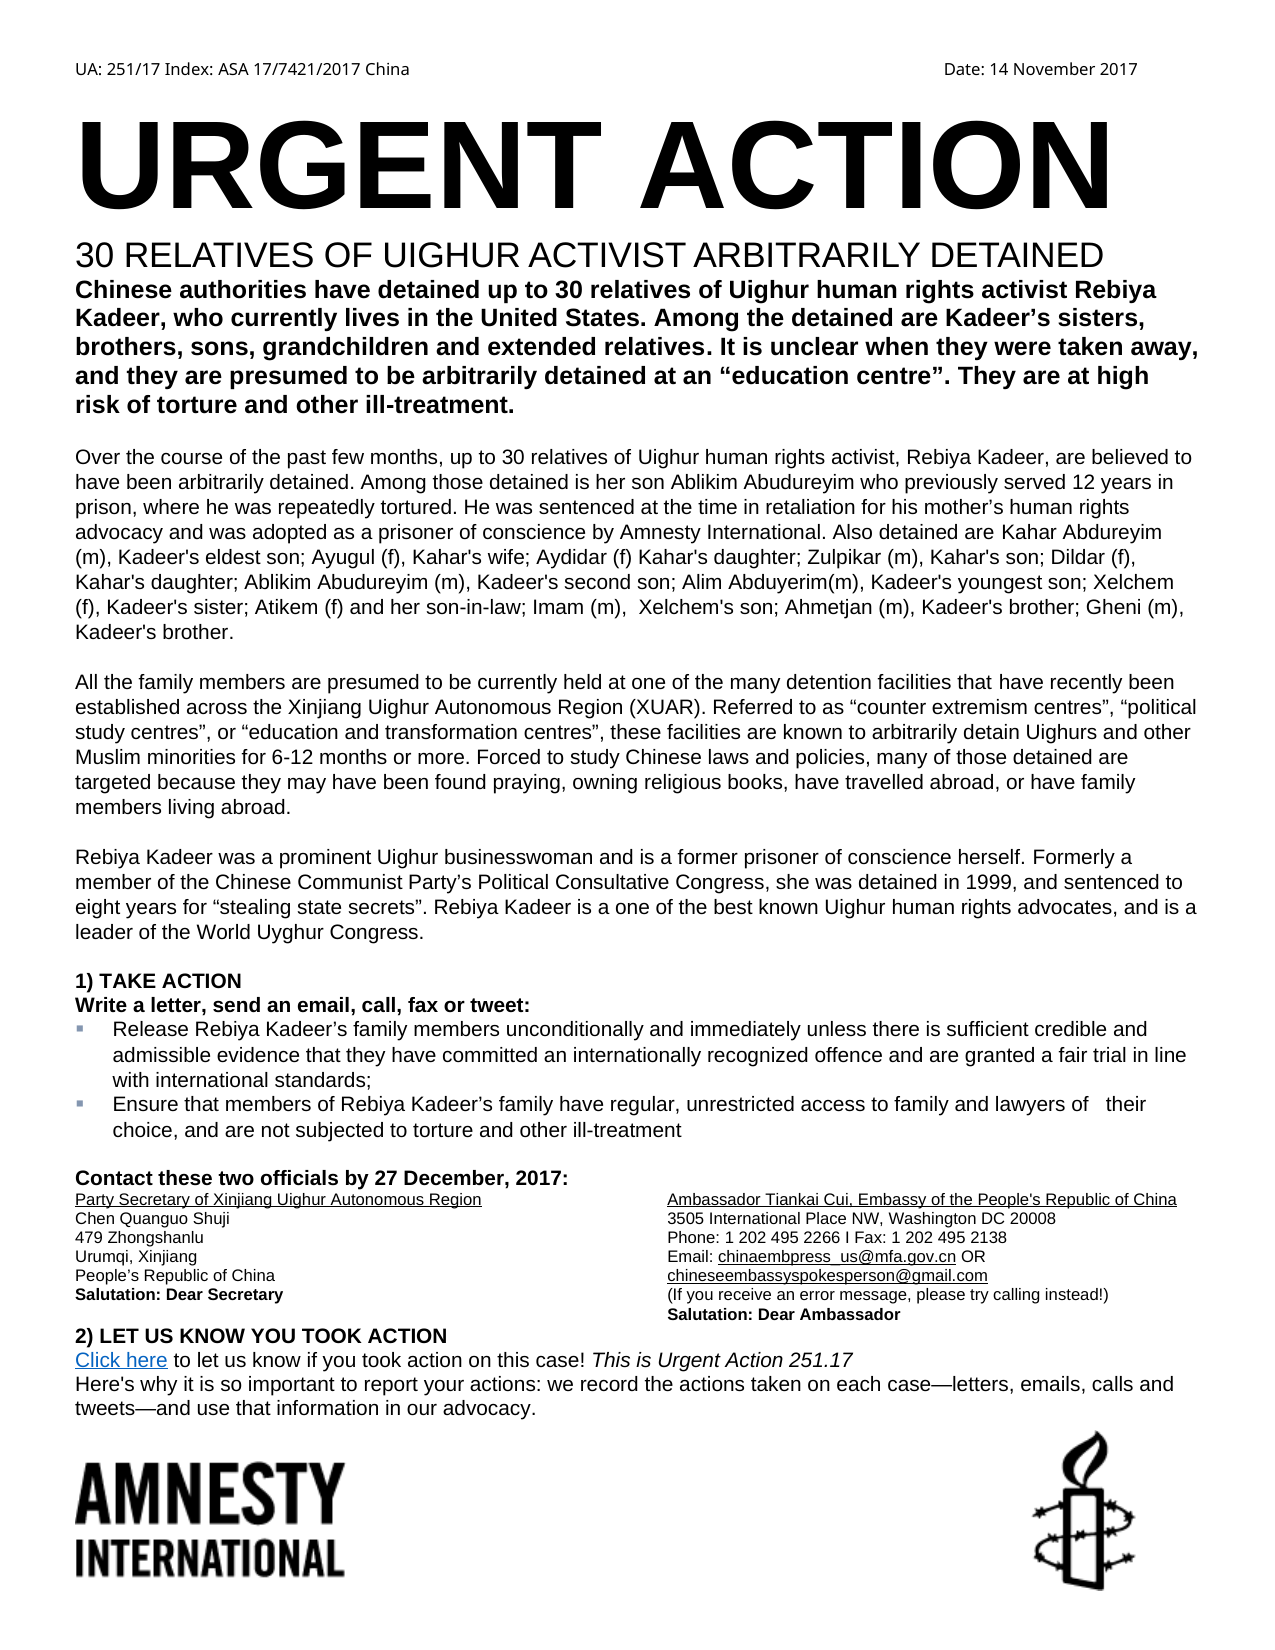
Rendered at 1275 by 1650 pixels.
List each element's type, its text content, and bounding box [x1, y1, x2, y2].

text Ambassador Tiankai Cui, Embassy of the People's Republic of China [667, 1189, 1200, 1208]
subtitle Salutation: Dear Secretary [75, 1285, 608, 1304]
text People’s Republic of China [75, 1266, 608, 1285]
text 479 Zhongshanlu [75, 1228, 608, 1247]
text 30 relatives of uighur activist arbitrarily detained [75, 234, 1200, 275]
text 3505 International Place NW, Washington DC 20008 [667, 1208, 1200, 1228]
text Chinese authorities have detained up to 30 relatives of Uighur human rights activist Rebiya Kadeer, who currently lives in the United States. Among the detained are Kadeer’s sisters, brothers, sons, grandchildren and extended relatives. It is unclear when they were taken away, and they are presumed to be arbitrarily detained at an “education centre”. They are at high risk of torture and other ill-treatment. [75, 275, 1200, 418]
text Phone: 1 202 495 2266 I Fax: 1 202 495 2138 [667, 1228, 1200, 1247]
text Chen Quanguo Shuji [75, 1208, 608, 1228]
text Salutation: Dear Ambassador [667, 1304, 1200, 1323]
text Click here to let us know if you took action on this case! This is Urgent Action 251.17 [75, 1347, 1200, 1371]
text Over the course of the past few months, up to 30 relatives of Uighur human rights activist, Rebiya Kadeer, are believed to have been arbitrarily detained. Among those detained is her son Ablikim Abudureyim who previously served 12 years in prison, where he was repeatedly tortured. He was sentenced at the time in retaliation for his mother’s human rights advocacy and was adopted as a prisoner of conscience by Amnesty International. Also detained are Kahar Abdureyim (m), Kadeer's eldest son; Ayugul (f), Kahar's wife; Aydidar (f) Kahar's daughter; Zulpikar (m), Kahar's son; Dildar (f), Kahar's daughter; Ablikim Abudureyim (m), Kadeer's second son; Alim Abduyerim(m), Kadeer's youngest son; Xelchem (f), Kadeer's sister; Atikem (f) and her son-in-law; Imam (m), Xelchem's son; Ahmetjan (m), Kadeer's brother; Gheni (m), Kadeer's brother. [75, 443, 1200, 643]
text Urumqi, Xinjiang [75, 1247, 608, 1266]
text Write a letter, send an email, call, fax or tweet: [75, 992, 1200, 1016]
text Email: chinaembpress_us@mfa.gov.cn OR chineseembassyspokesperson@gmail.com [667, 1247, 1200, 1285]
text Here's why it is so important to report your actions: we record the actions taken on each case—letters, emails, calls and tweets—and use that information in our advocacy. [75, 1371, 1200, 1419]
text 2) LET US KNOW YOU TOOK ACTION [75, 1323, 1200, 1347]
text Party Secretary of Xinjiang Uighur Autonomous Region [75, 1189, 608, 1208]
picture [75, 1430, 1136, 1591]
subtitle Contact these two officials by 27 December, 2017: [75, 1165, 1200, 1189]
text (If you receive an error message, please try calling instead!) [667, 1285, 1200, 1304]
list Release Rebiya Kadeer’s family members unconditionally and immediately unless there is sufficient credible and admissible evidence that they have committed an internationally recognized offence and are granted a fair trial in line with international standards; [75, 1016, 1200, 1091]
text Rebiya Kadeer was a prominent Uighur businesswoman and is a former prisoner of conscience herself. Formerly a member of the Chinese Communist Party’s Political Consultative Congress, she was detained in 1999, and sentenced to eight years for “stealing state secrets”. Rebiya Kadeer is a one of the best known Uighur human rights advocates, and is a leader of the World Uyghur Congress. [75, 843, 1200, 943]
list Ensure that members of Rebiya Kadeer’s family have regular, unrestricted access to family and lawyers of their choice, and are not subjected to torture and other ill-treatment [75, 1091, 1200, 1141]
subtitle URGENT ACTION [75, 109, 1200, 234]
text 1) TAKE ACTION [75, 968, 1200, 992]
text All the family members are presumed to be currently held at one of the many detention facilities that have recently been established across the Xinjiang Uighur Autonomous Region (XUAR). Referred to as “counter extremism centres”, “political study centres”, or “education and transformation centres”, these facilities are known to arbitrarily detain Uighurs and other Muslim minorities for 6-12 months or more. Forced to study Chinese laws and policies, many of those detained are targeted because they may have been found praying, owning religious books, have travelled abroad, or have family members living abroad. [75, 668, 1200, 818]
